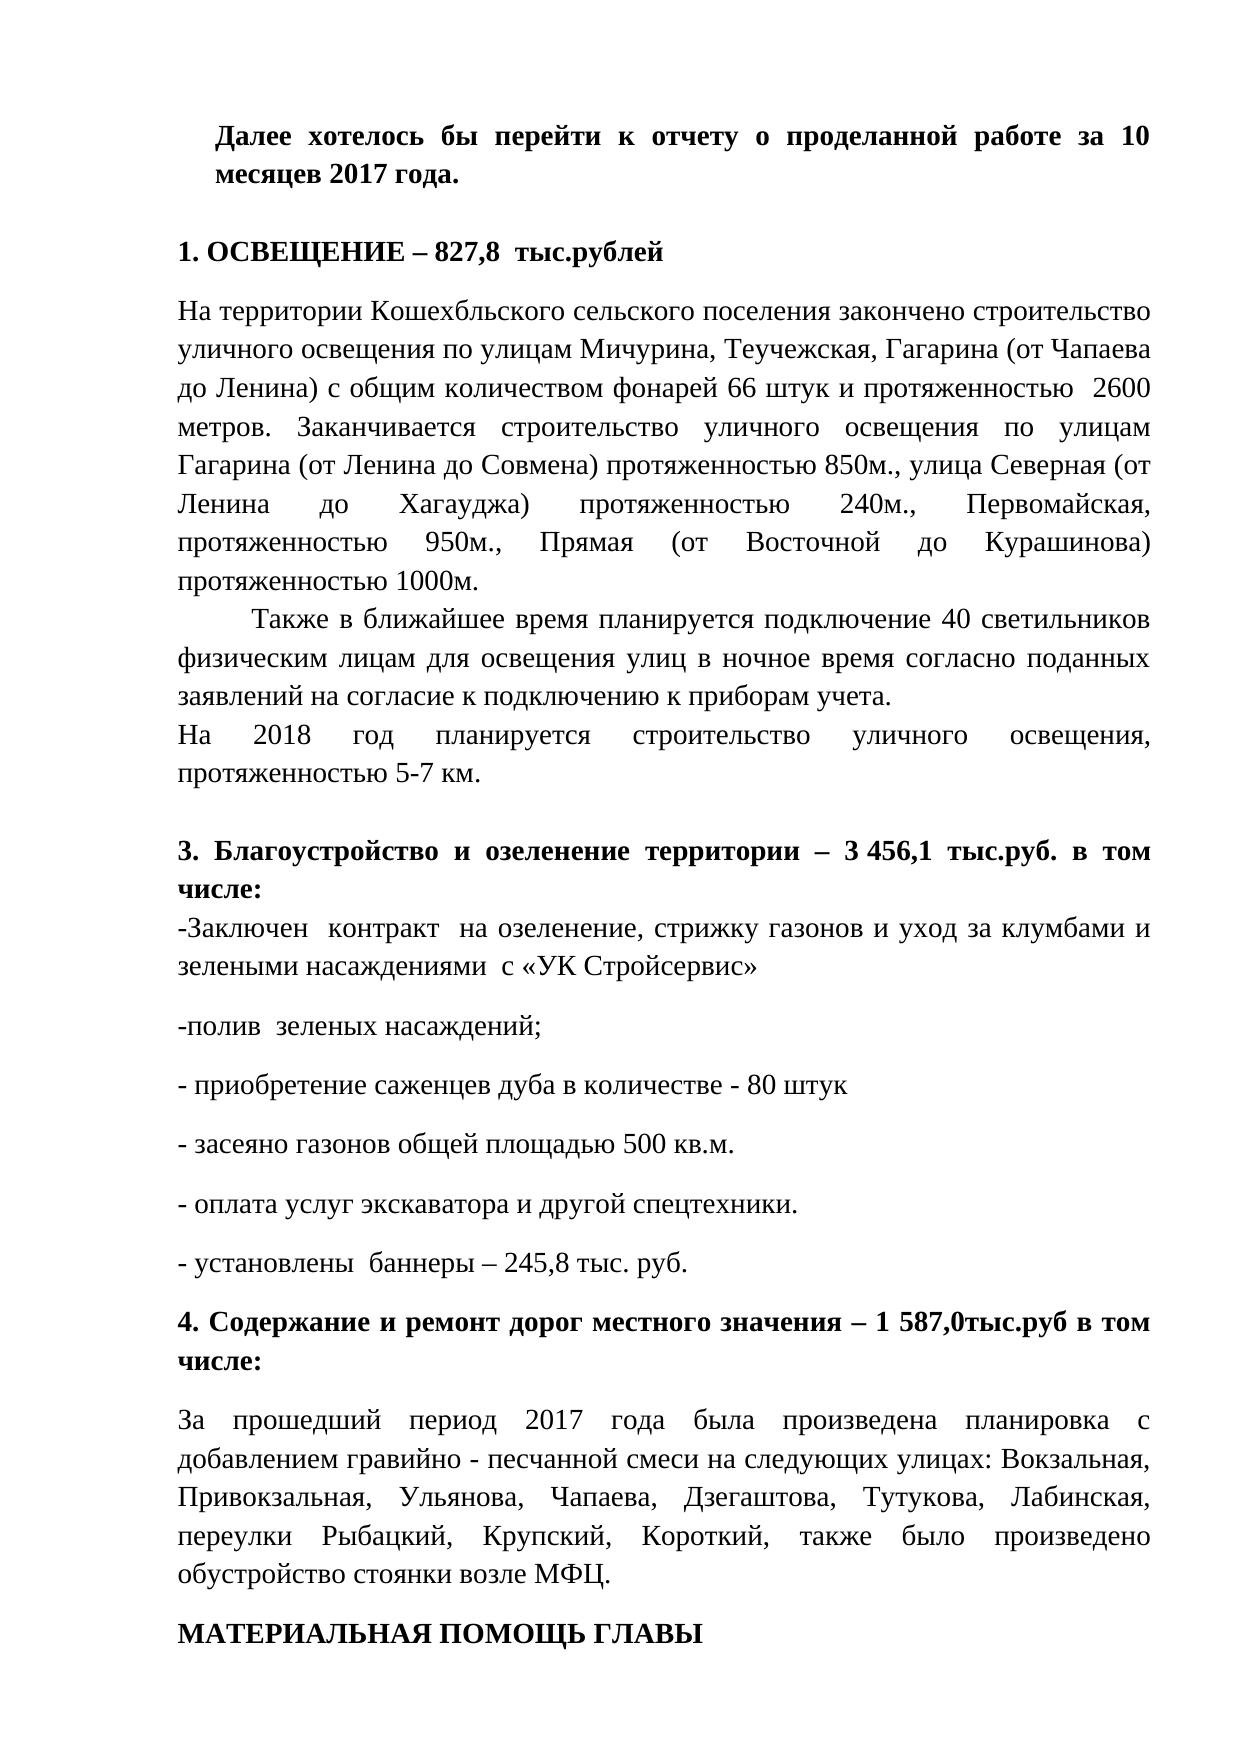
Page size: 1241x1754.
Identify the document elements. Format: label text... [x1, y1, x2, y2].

text - приобретение саженцев дуба в количестве - 80 штук [177, 1067, 1152, 1101]
text - оплата услуг экскаватора и другой спецтехники. [177, 1186, 1152, 1219]
text На территории Кошехбльского сельского поселения закончено строительство уличного освещения по улицам Мичурина, Теучежская, Гагарина (от Чапаева до Ленина) с общим количеством фонарей 66 штук и протяженностью 2600 метров. Заканчивается строительство уличного освещения по улицам Гагарина (от Ленина до Совмена) протяженностью 850м., улица Северная (от Ленина до Хагауджа) протяженностью 240м., Первомайская, протяженностью 950м., Прямая (от Восточной до Курашинова) протяженностью 1000м. [177, 293, 1152, 596]
text -Заключен контракт на озеленение, стрижку газонов и уход за клумбами и зелеными насаждениями с «УК Стройсервис» [177, 910, 1152, 982]
text - установлены баннеры – 245,8 тыс. руб. [177, 1245, 1152, 1279]
text - засеяно газонов общей площадью 500 кв.м. [177, 1126, 1152, 1160]
text 1. ОСВЕЩЕНИЕ – 827,8 тыс.рублей [177, 234, 1152, 267]
text 3. Благоустройство и озеленение территории – 3 456,1 тыс.руб. в том числе: [177, 833, 1152, 905]
text Также в ближайшее время планируется подключение 40 светильников физическим лицам для освещения улиц в ночное время согласно поданных заявлений на согласие к подключению к приборам учета. [177, 601, 1152, 712]
text -полив зеленых насаждений; [177, 1008, 1152, 1041]
text На 2018 год планируется строительство уличного освещения, протяженностью 5-7 км. [177, 717, 1152, 789]
list Далее хотелось бы перейти к отчету о проделанной работе за 10 месяцев 2017 года. [215, 118, 1152, 190]
text 4. Содержание и ремонт дорог местного значения – 1 587,0тыс.руб в том числе: [177, 1304, 1152, 1377]
text МАТЕРИАЛЬНАЯ ПОМОЩЬ ГЛАВЫ [177, 1616, 1152, 1649]
text За прошедший период 2017 года была произведена планировка с добавлением гравийно - песчанной смеси на следующих улицах: Вокзальная, Привокзальная, Ульянова, Чапаева, Дзегаштова, Тутукова, Лабинская, переулки Рыбацкий, Крупский, Короткий, также было произведено обустройство стоянки возле МФЦ. [177, 1402, 1152, 1590]
